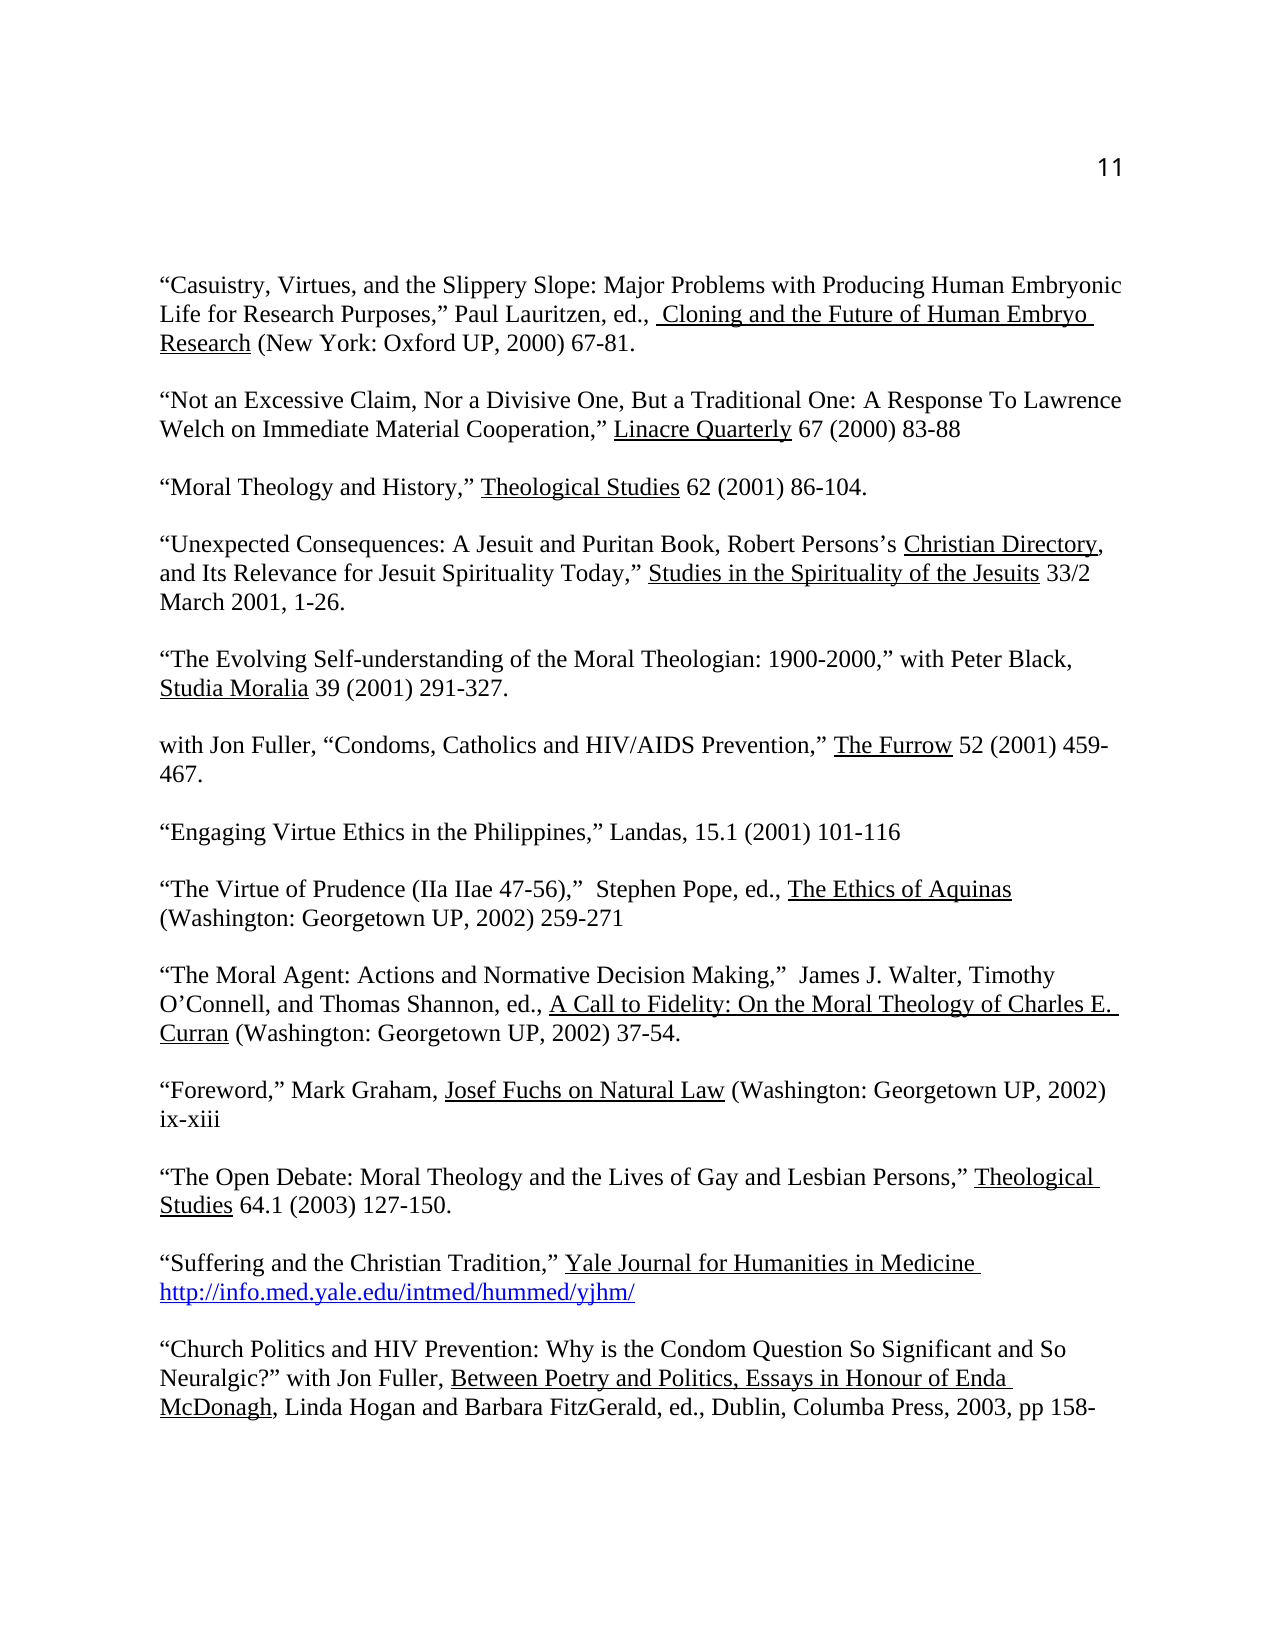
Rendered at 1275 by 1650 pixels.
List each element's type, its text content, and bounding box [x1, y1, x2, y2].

text “Engaging Virtue Ethics in the Philippines,” Landas, 15.1 (2001) 101-116 [159, 817, 1125, 845]
text “Not an Excessive Claim, Nor a Divisive One, But a Traditional One: A Response To Lawrence Welch on Immediate Material Cooperation,” Linacre Quarterly 67 (2000) 83-88 [159, 385, 1125, 443]
text with Jon Fuller, “Condoms, Catholics and HIV/AIDS Prevention,” The Furrow 52 (2001) 459-467. [159, 730, 1125, 788]
text “The Moral Agent: Actions and Normative Decision Making,” James J. Walter, Timothy O’Connell, and Thomas Shannon, ed., A Call to Fidelity: On the Moral Theology of Charles E. Curran (Washington: Georgetown UP, 2002) 37-54. [159, 960, 1125, 1047]
text “Foreword,” Mark Graham, Josef Fuchs on Natural Law (Washington: Georgetown UP, 2002) ix-xiii [159, 1075, 1125, 1133]
text “Moral Theology and History,” Theological Studies 62 (2001) 86-104. [159, 472, 1125, 500]
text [159, 1334, 1125, 1420]
text “The Virtue of Prudence (IIa IIae 47-56),” Stephen Pope, ed., The Ethics of Aquinas (Washington: Georgetown UP, 2002) 259-271 [159, 874, 1125, 932]
text “Unexpected Consequences: A Jesuit and Puritan Book, Robert Persons’s Christian Directory, and Its Relevance for Jesuit Spirituality Today,” Studies in the Spirituality of the Jesuits 33/2 March 2001, 1-26. [159, 529, 1125, 615]
text “The Evolving Self-understanding of the Moral Theologian: 1900-2000,” with Peter Black, Studia Moralia 39 (2001) 291-327. [159, 644, 1125, 702]
text “Casuistry, Virtues, and the Slippery Slope: Major Problems with Producing Human Embryonic Life for Research Purposes,” Paul Lauritzen, ed., Cloning and the Future of Human Embryo Research (New York: Oxford UP, 2000) 67-81. [159, 270, 1125, 357]
text “The Open Debate: Moral Theology and the Lives of Gay and Lesbian Persons,” Theological Studies 64.1 (2003) 127-150. [159, 1162, 1125, 1219]
text “Suffering and the Christian Tradition,” Yale Journal for Humanities in Medicine http://info.med.yale.edu/intmed/hummed/yjhm/ [159, 1248, 1125, 1305]
